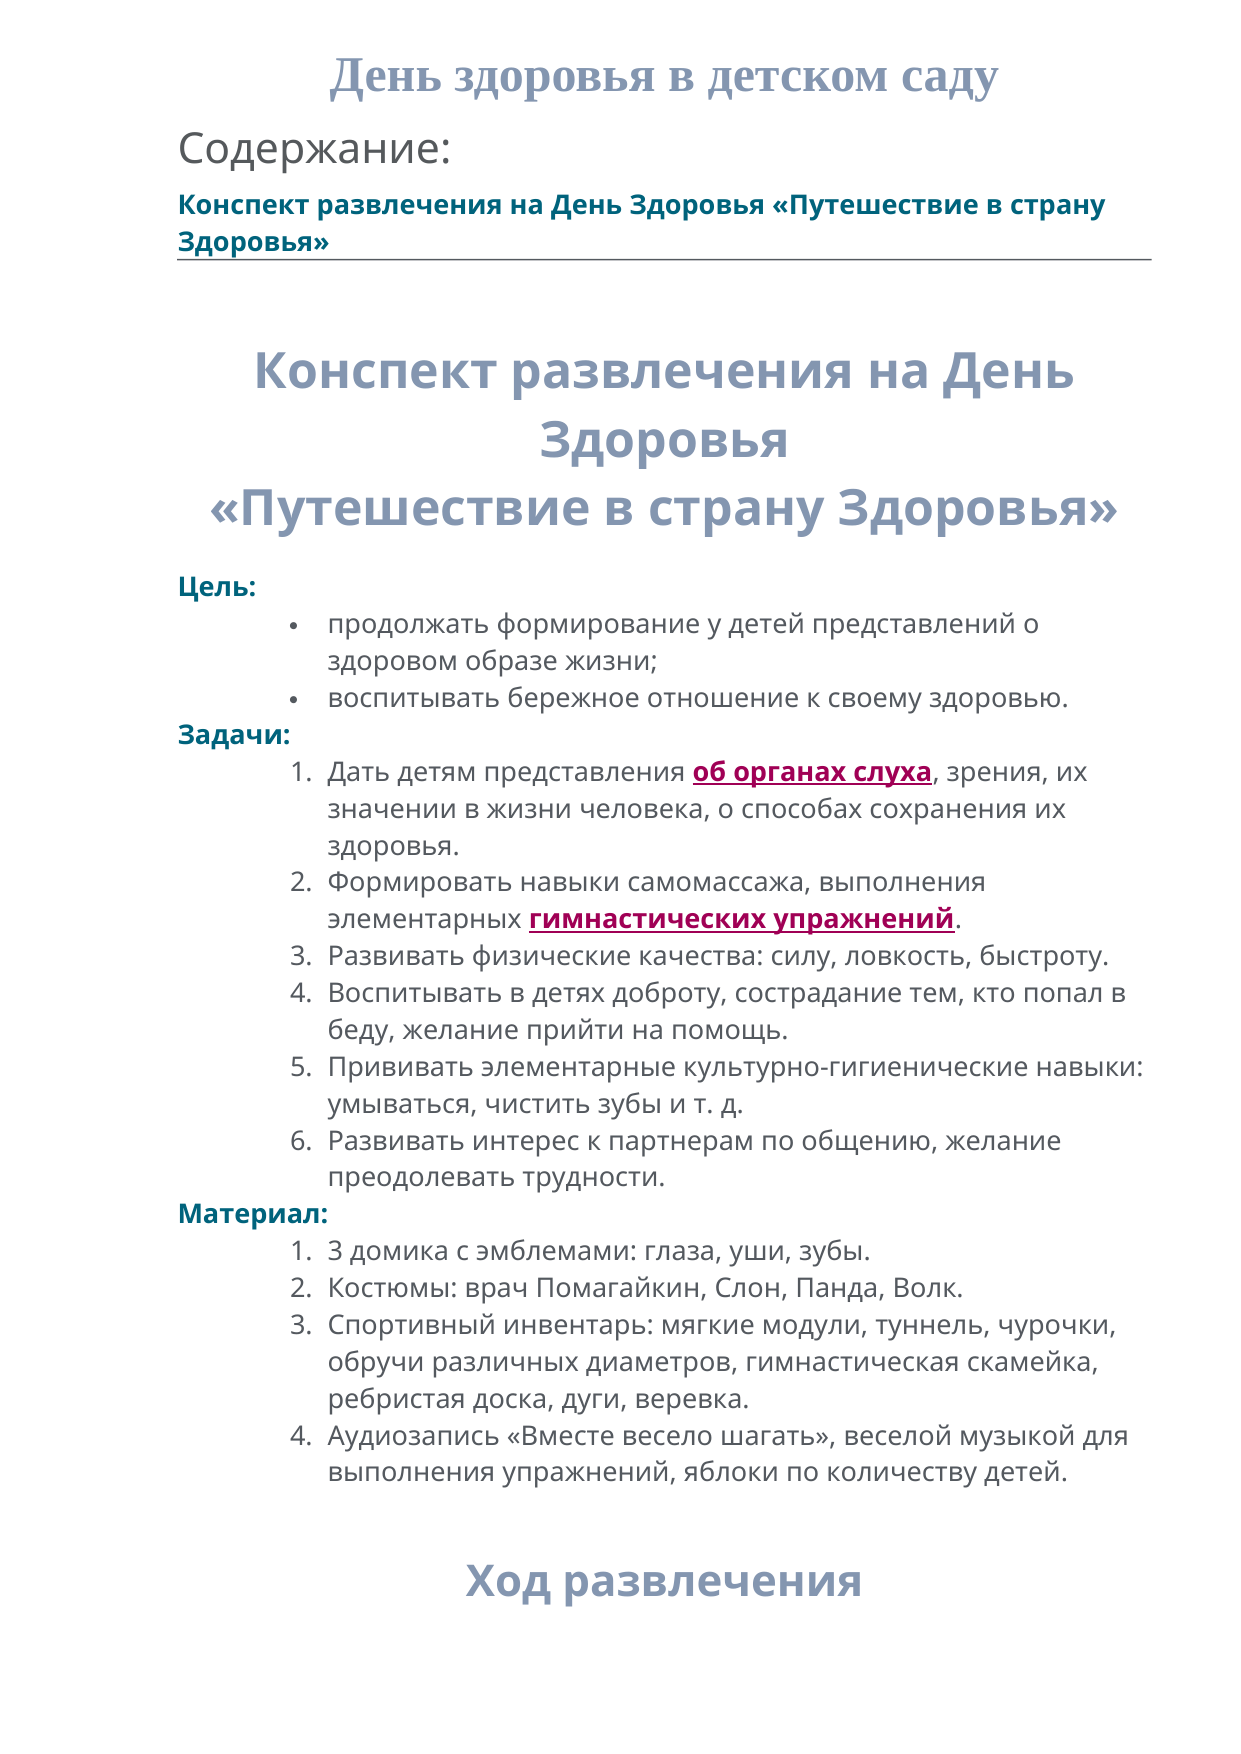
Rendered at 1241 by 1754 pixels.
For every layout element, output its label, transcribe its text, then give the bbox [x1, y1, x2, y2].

list воспитывать бережное отношение к своему здоровью. [290, 678, 1152, 715]
text Конспект развлечения на День Здоровья «Путешествие в страну Здоровья» [177, 185, 1152, 258]
text Ход развлечения [177, 1549, 1152, 1609]
list Дать детям представления об органах слуха, зрения, их значении в жизни человека, о способах сохранения их здоровья. [290, 752, 1152, 863]
text Цель: [177, 568, 1152, 605]
list Спортивный инвентарь: мягкие модули, туннель, чурочки, обручи различных диаметров, гимнастическая скамейка, ребристая доска, дуги, веревка. [290, 1305, 1152, 1416]
list Формировать навыки самомассажа, выполнения элементарных гимнастических упражнений. [290, 863, 1152, 937]
list Костюмы: врач Помагайкин, Слон, Панда, Волк. [290, 1268, 1152, 1305]
text День здоровья в детском саду [177, 44, 1152, 102]
text Конспект развлечения на День Здоровья [177, 336, 1152, 472]
list продолжать формирование у детей представлений о здоровом образе жизни; [290, 605, 1152, 678]
text «Путешествие в страну Здоровья» [177, 472, 1152, 568]
list Развивать физические качества: силу, ловкость, быстроту. [290, 937, 1152, 973]
list Аудиозапись «Вместе весело шагать», веселой музыкой для выполнения упражнений, яблоки по количеству детей. [290, 1416, 1152, 1490]
list Воспитывать в детях доброту, сострадание тем, кто попал в беду, желание прийти на помощь. [290, 973, 1152, 1047]
list Прививать элементарные культурно-гигиенические навыки: умываться, чистить зубы и т. д. [290, 1047, 1152, 1121]
list 3 домика с эмблемами: глаза, уши, зубы. [290, 1232, 1152, 1268]
text Содержание: [177, 117, 1152, 176]
list Развивать интерес к партнерам по общению, желание преодолевать трудности. [290, 1121, 1152, 1195]
text Материал: [177, 1195, 1152, 1232]
text Задачи: [177, 715, 1152, 752]
